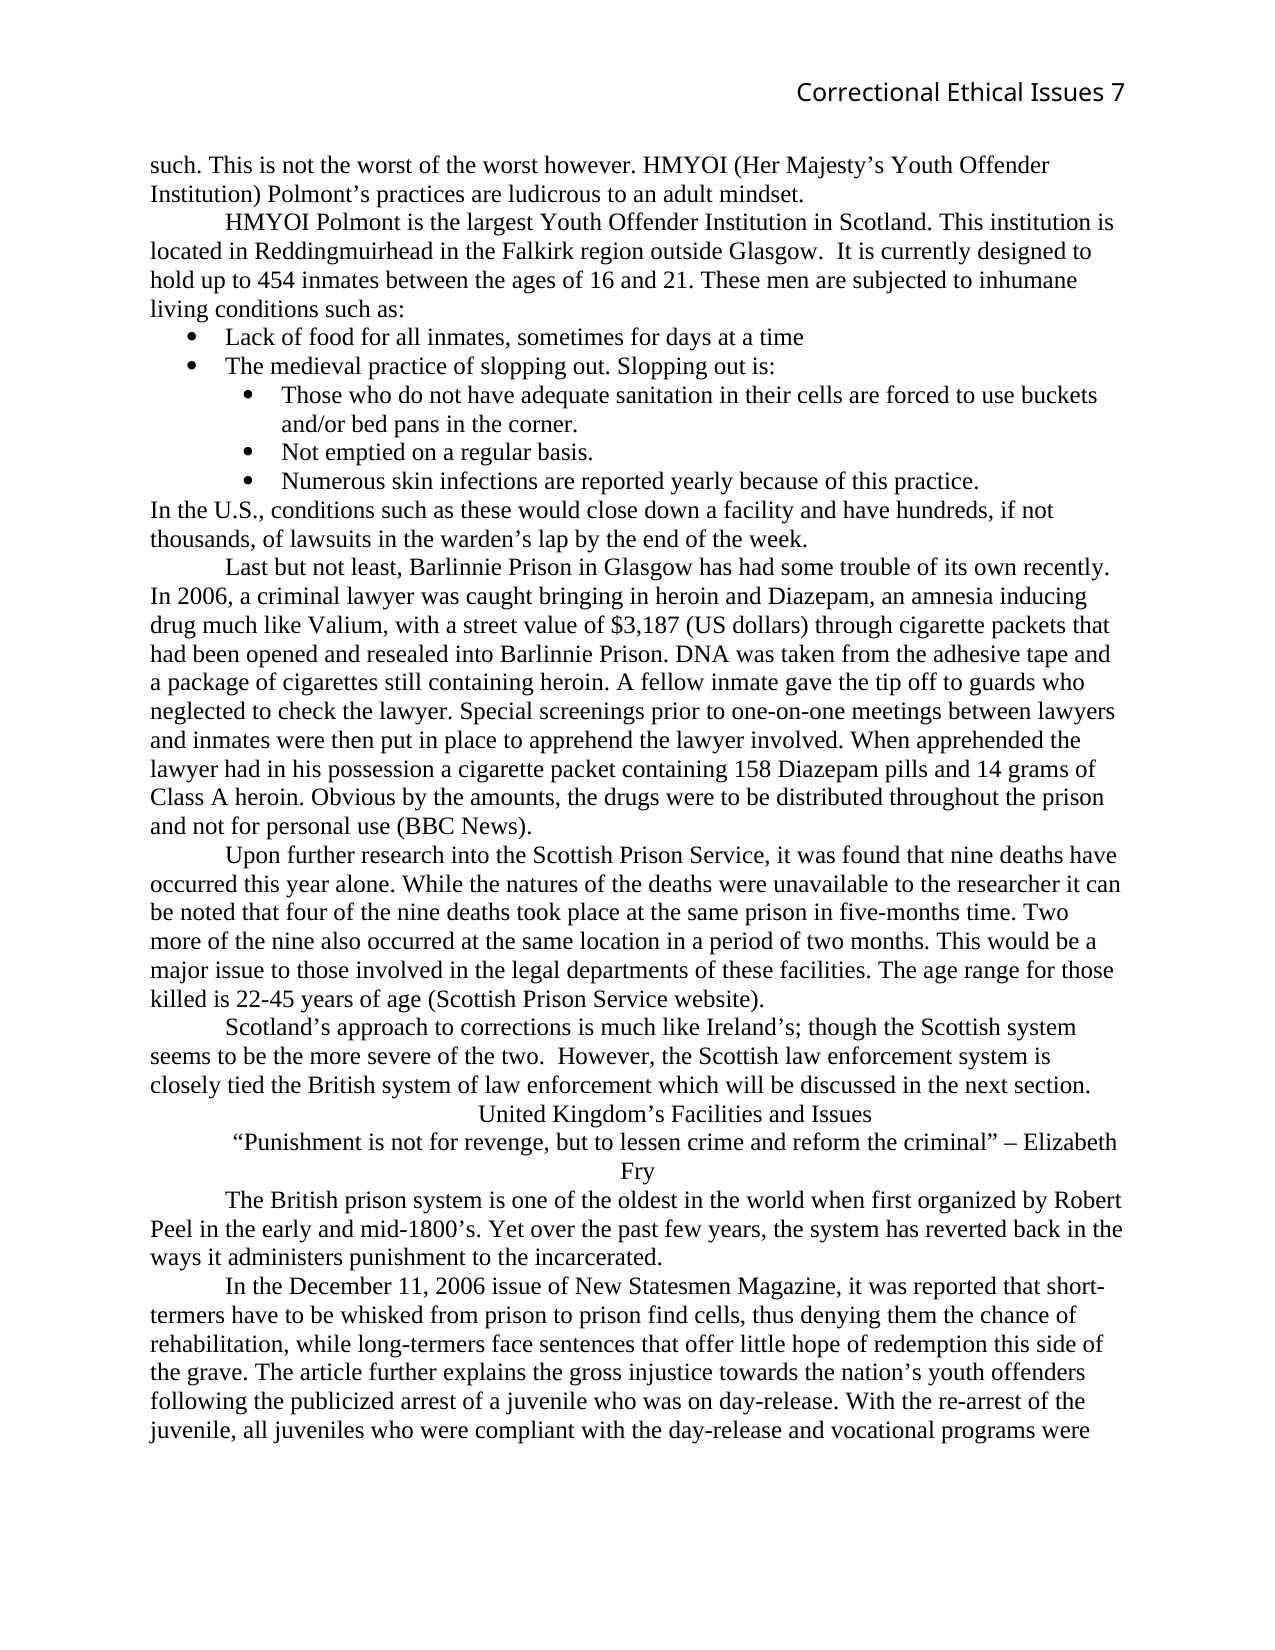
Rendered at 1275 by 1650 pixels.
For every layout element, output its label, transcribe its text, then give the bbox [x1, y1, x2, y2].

text In the U.S., conditions such as these would close down a facility and have hundreds, if not thousands, of lawsuits in the warden’s lap by the end of the week. [150, 495, 1125, 552]
list The medieval practice of slopping out. Slopping out is: [187, 351, 1125, 380]
text United Kingdom’s Facilities and Issues [150, 1099, 1125, 1127]
text Scotland’s approach to corrections is much like Ireland’s; though the Scottish system seems to be the more severe of the two. However, the Scottish law enforcement system is closely tied the British system of law enforcement which will be discussed in the next section. [150, 1012, 1125, 1099]
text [150, 150, 1125, 207]
list Lack of food for all inmates, sometimes for days at a time [187, 322, 1125, 351]
text Last but not least, Barlinnie Prison in Glasgow has had some trouble of its own recently. In 2006, a criminal lawyer was caught bringing in heroin and Diazepam, an amnesia inducing drug much like Valium, with a street value of $3,187 (US dollars) through cigarette packets that had been opened and resealed into Barlinnie Prison. DNA was taken from the adhesive tape and a package of cigarettes still containing heroin. A fellow inmate gave the tip off to guards who neglected to check the lawyer. Special screenings prior to one-on-one meetings between lawyers and inmates were then put in place to apprehend the lawyer involved. When apprehended the lawyer had in his possession a cigarette packet containing 158 Diazepam pills and 14 grams of Class A heroin. Obvious by the amounts, the drugs were to be distributed throughout the prison and not for personal use (BBC News). [150, 552, 1125, 840]
list Numerous skin infections are reported yearly because of this practice. [244, 466, 1125, 495]
list Not emptied on a regular basis. [244, 437, 1125, 466]
text “Punishment is not for revenge, but to lessen crime and reform the criminal” – Elizabeth Fry [150, 1127, 1125, 1185]
text Upon further research into the Scottish Prison Service, it was found that nine deaths have occurred this year alone. While the natures of the deaths were unavailable to the researcher it can be noted that four of the nine deaths took place at the same prison in five-months time. Two more of the nine also occurred at the same location in a period of two months. This would be a major issue to those involved in the legal departments of these facilities. The age range for those killed is 22-45 years of age (Scottish Prison Service website). [150, 840, 1125, 1012]
text The British prison system is one of the oldest in the world when first organized by Robert Peel in the early and mid-1800’s. Yet over the past few years, the system has reverted back in the ways it administers punishment to the incarcerated. [150, 1185, 1125, 1271]
list Those who do not have adequate sanitation in their cells are forced to use buckets and/or bed pans in the corner. [244, 380, 1125, 437]
text HMYOI Polmont is the largest Youth Offender Institution in Scotland. This institution is located in Reddingmuirhead in the Falkirk region outside Glasgow. It is currently designed to hold up to 454 inmates between the ages of 16 and 21. These men are subjected to inhumane living conditions such as: [150, 207, 1125, 322]
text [150, 1271, 1125, 1444]
